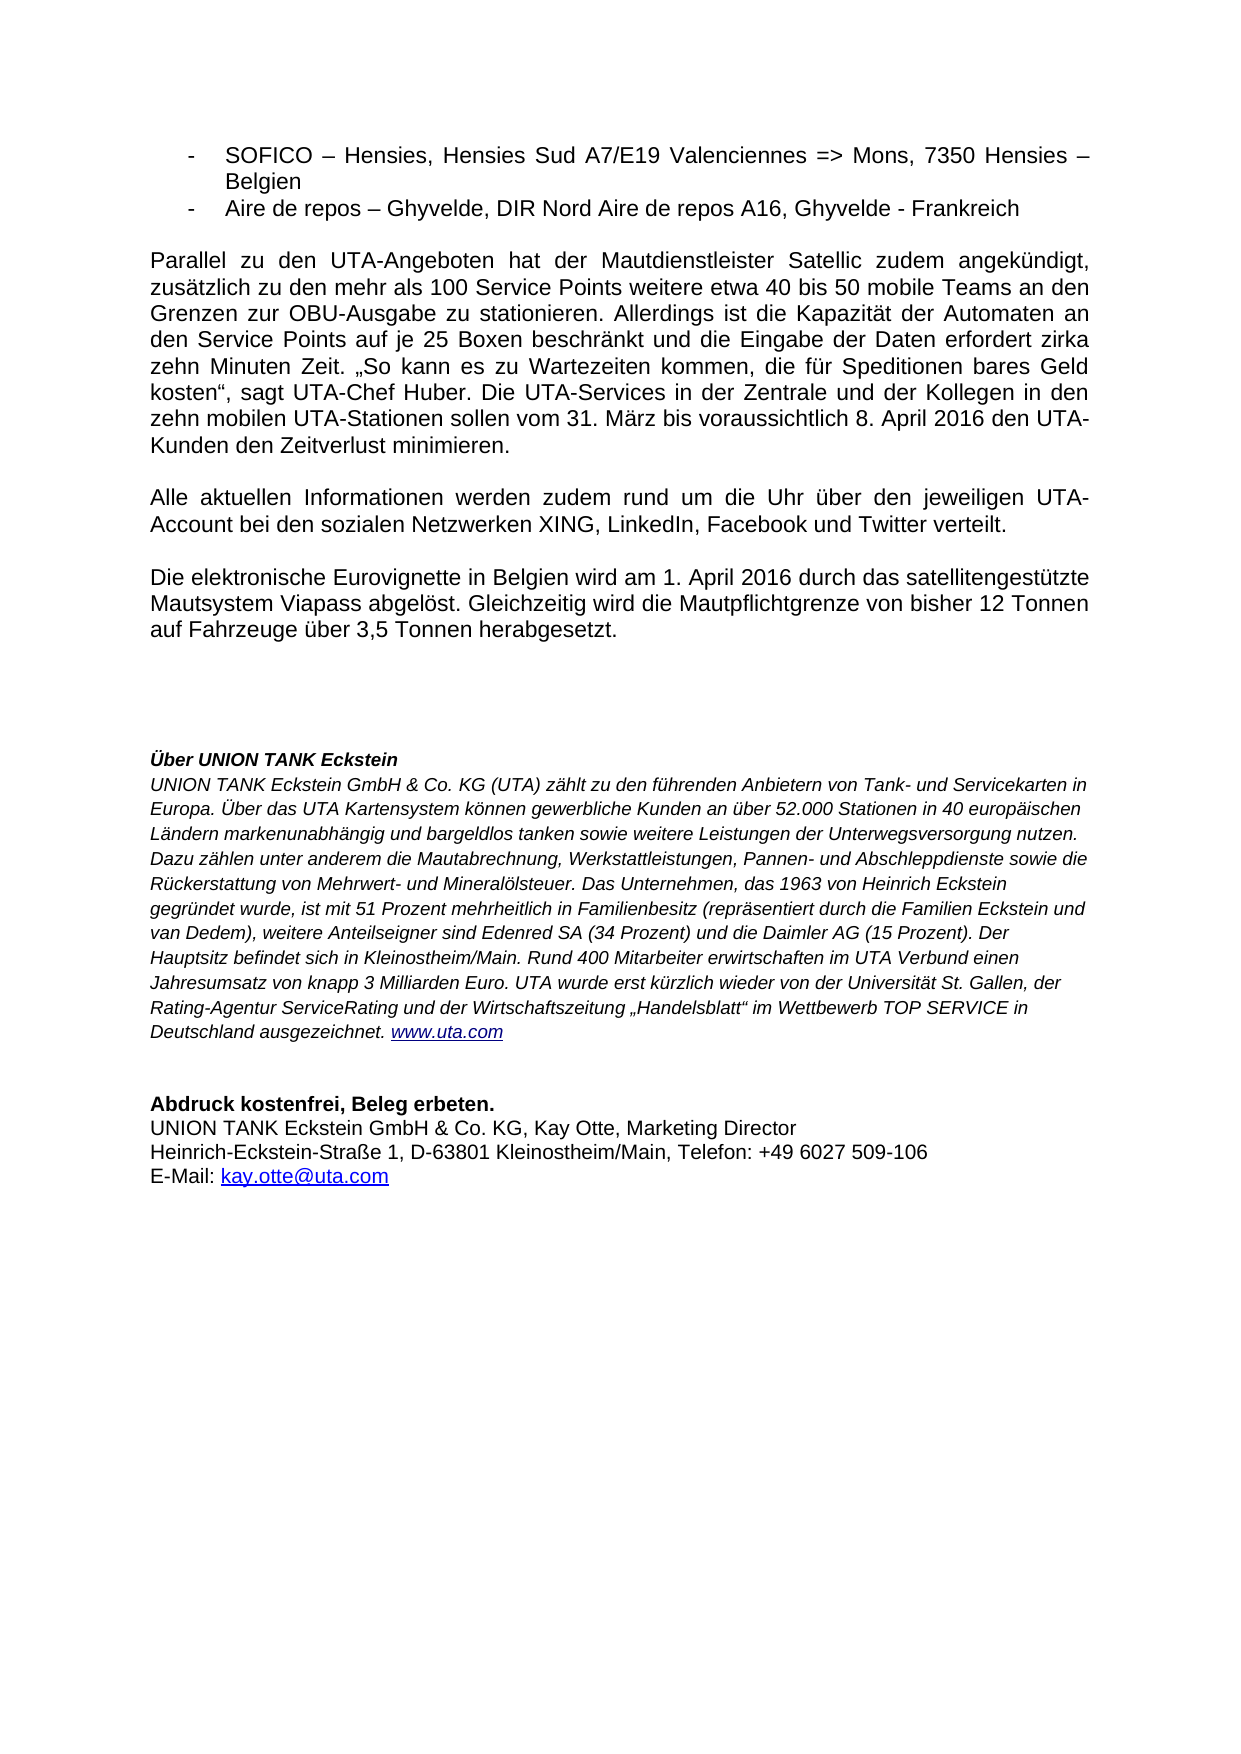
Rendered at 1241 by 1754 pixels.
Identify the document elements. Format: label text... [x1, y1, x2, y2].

text UNION TANK Eckstein GmbH & Co. KG (UTA) zählt zu den führenden Anbietern von Tank- und Servicekarten in Europa. Über das UTA Kartensystem können gewerbliche Kunden an über 52.000 Stationen in 40 europäischen Ländern markenunabhängig und bargeldlos tanken sowie weitere Leistungen der Unterwegsversorgung nutzen. Dazu zählen unter anderem die Mautabrechnung, Werkstattleistungen, Pannen- und Abschleppdienste sowie die Rückerstattung von Mehrwert- und Mineralölsteuer. Das Unternehmen, das 1963 von Heinrich Eckstein gegründet wurde, ist mit 51 Prozent mehrheitlich in Familienbesitz (repräsentiert durch die Familien Eckstein und van Dedem), weitere Anteilseigner sind Edenred SA (34 Prozent) und die Daimler AG (15 Prozent). Der Hauptsitz befindet sich in Kleinostheim/Main. Rund 400 Mitarbeiter erwirtschaften im UTA Verbund einen Jahresumsatz von knapp 3 Milliarden Euro. UTA wurde erst kürzlich wieder von der Universität St. Gallen, der Rating-Agentur ServiceRating und der Wirtschaftszeitung „Handelsblatt“ im Wettbewerb TOP SERVICE in Deutschland ausgezeichnet. www.uta.com [150, 773, 1090, 1043]
text Die elektronische Eurovignette in Belgien wird am 1. April 2016 durch das satellitengestützte Mautsystem Viapass abgelöst. Gleichzeitig wird die Mautpflichtgrenze von bisher 12 Tonnen auf Fahrzeuge über 3,5 Tonnen herabgesetzt. [150, 563, 1090, 642]
list SOFICO – Hensies, Hensies Sud A7/E19 Valenciennes => Mons, 7350 Hensies – Belgien [187, 142, 1090, 194]
text Parallel zu den UTA-Angeboten hat der Mautdienstleister Satellic zudem angekündigt, zusätzlich zu den mehr als 100 Service Points weitere etwa 40 bis 50 mobile Teams an den Grenzen zur OBU-Ausgabe zu stationieren. Allerdings ist die Kapazität der Automaten an den Service Points auf je 25 Boxen beschränkt und die Eingabe der Daten erfordert zirka zehn Minuten Zeit. „So kann es zu Wartezeiten kommen, die für Speditionen bares Geld kosten“, sagt UTA-Chef Huber. Die UTA-Services in der Zentrale und der Kollegen in den zehn mobilen UTA-Stationen sollen vom 31. März bis voraussichtlich 8. April 2016 den UTA-Kunden den Zeitverlust minimieren. [150, 247, 1090, 458]
text Alle aktuellen Informationen werden zudem rund um die Uhr über den jeweiligen UTA-Account bei den sozialen Netzwerken XING, LinkedIn, Facebook und Twitter verteilt. [150, 484, 1090, 537]
text Über UNION TANK Eckstein [150, 749, 1090, 770]
text E-Mail: kay.otte@uta.com [150, 1163, 1090, 1187]
text Heinrich-Eckstein-Straße 1, D-63801 Kleinostheim/Main, Telefon: +49 6027 509-106 [150, 1139, 1090, 1163]
text Abdruck kostenfrei, Beleg erbeten. [150, 1092, 1090, 1116]
text UNION TANK Eckstein GmbH & Co. KG, Kay Otte, Marketing Director [150, 1116, 1090, 1139]
list Aire de repos – Ghyvelde, DIR Nord Aire de repos A16, Ghyvelde - Frankreich [187, 194, 1090, 221]
